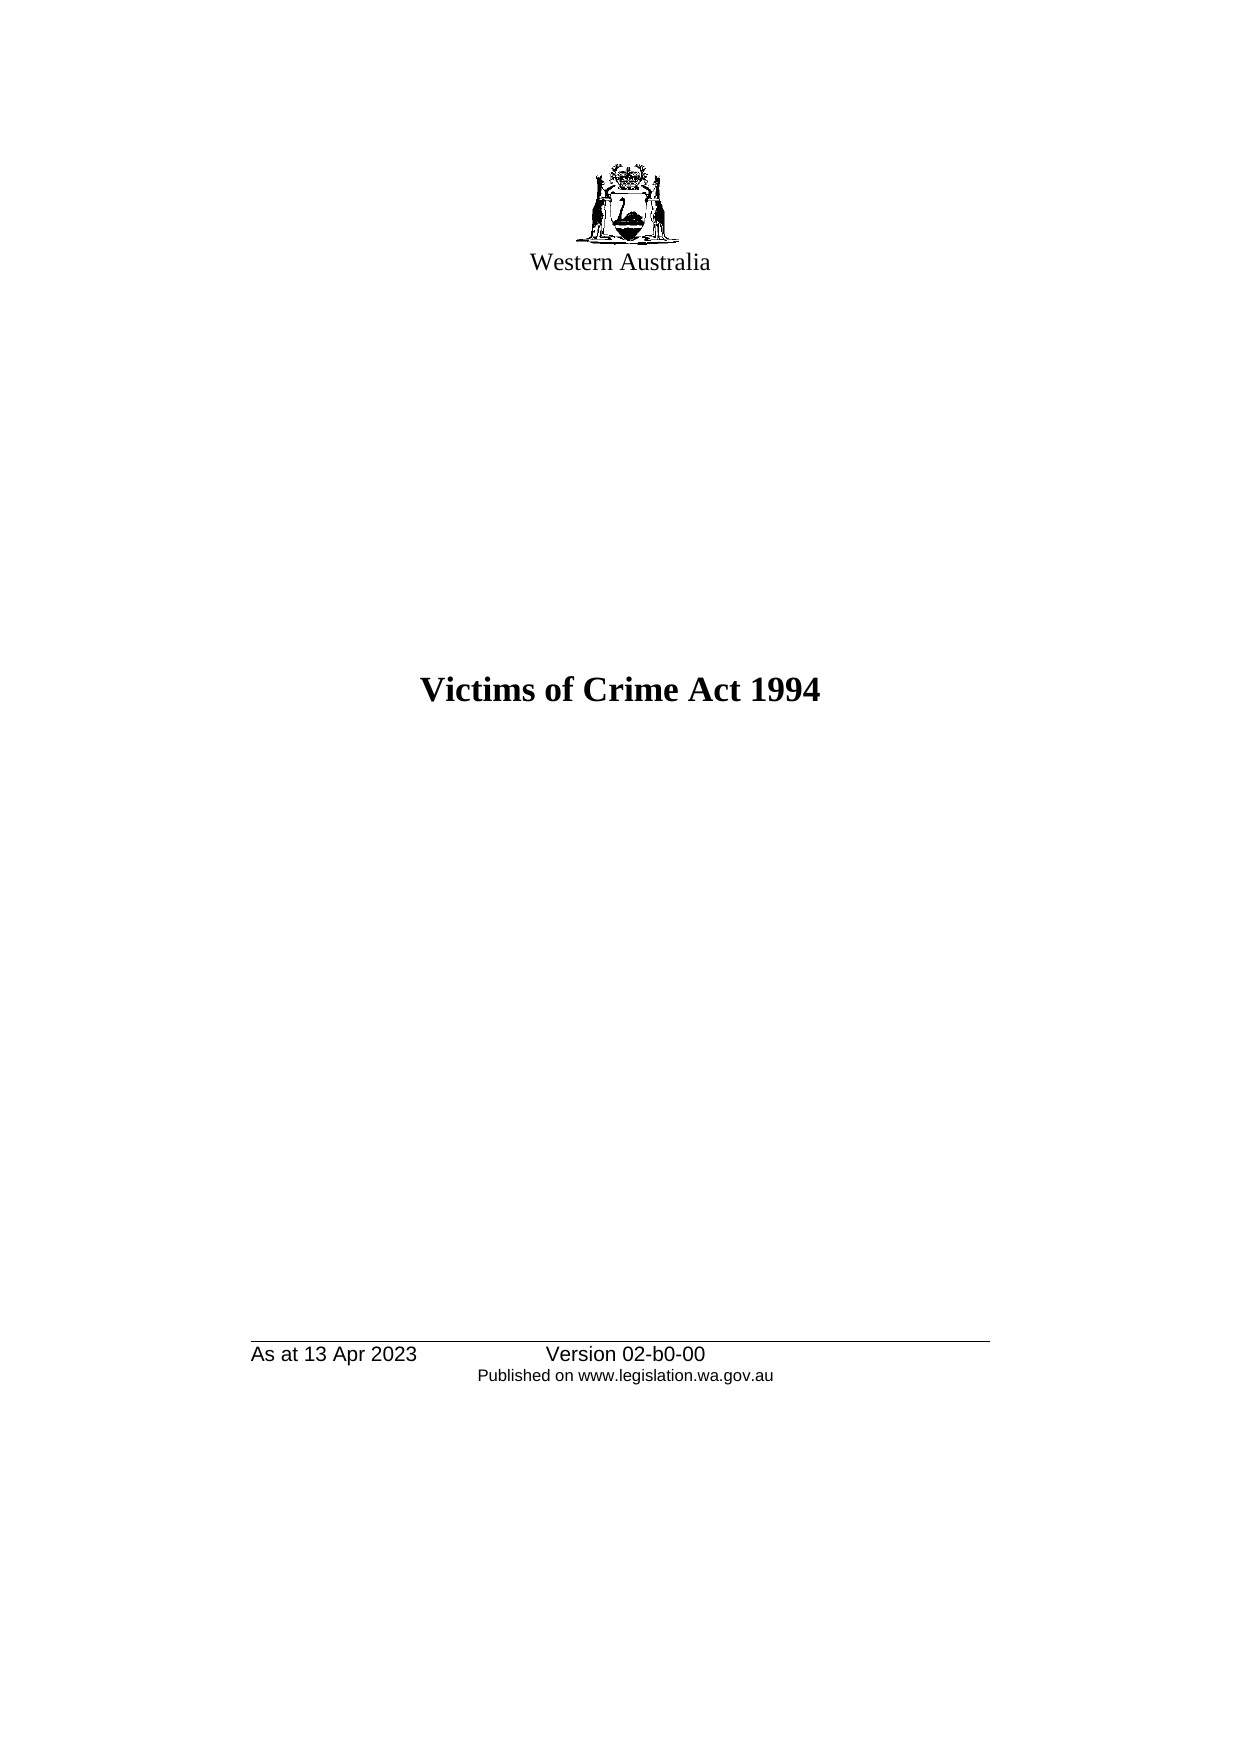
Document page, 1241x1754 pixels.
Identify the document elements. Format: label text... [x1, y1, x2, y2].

text Western Australia [251, 247, 990, 276]
picture [575, 162, 679, 246]
text Victims of Crime Act 1994 [251, 668, 990, 709]
